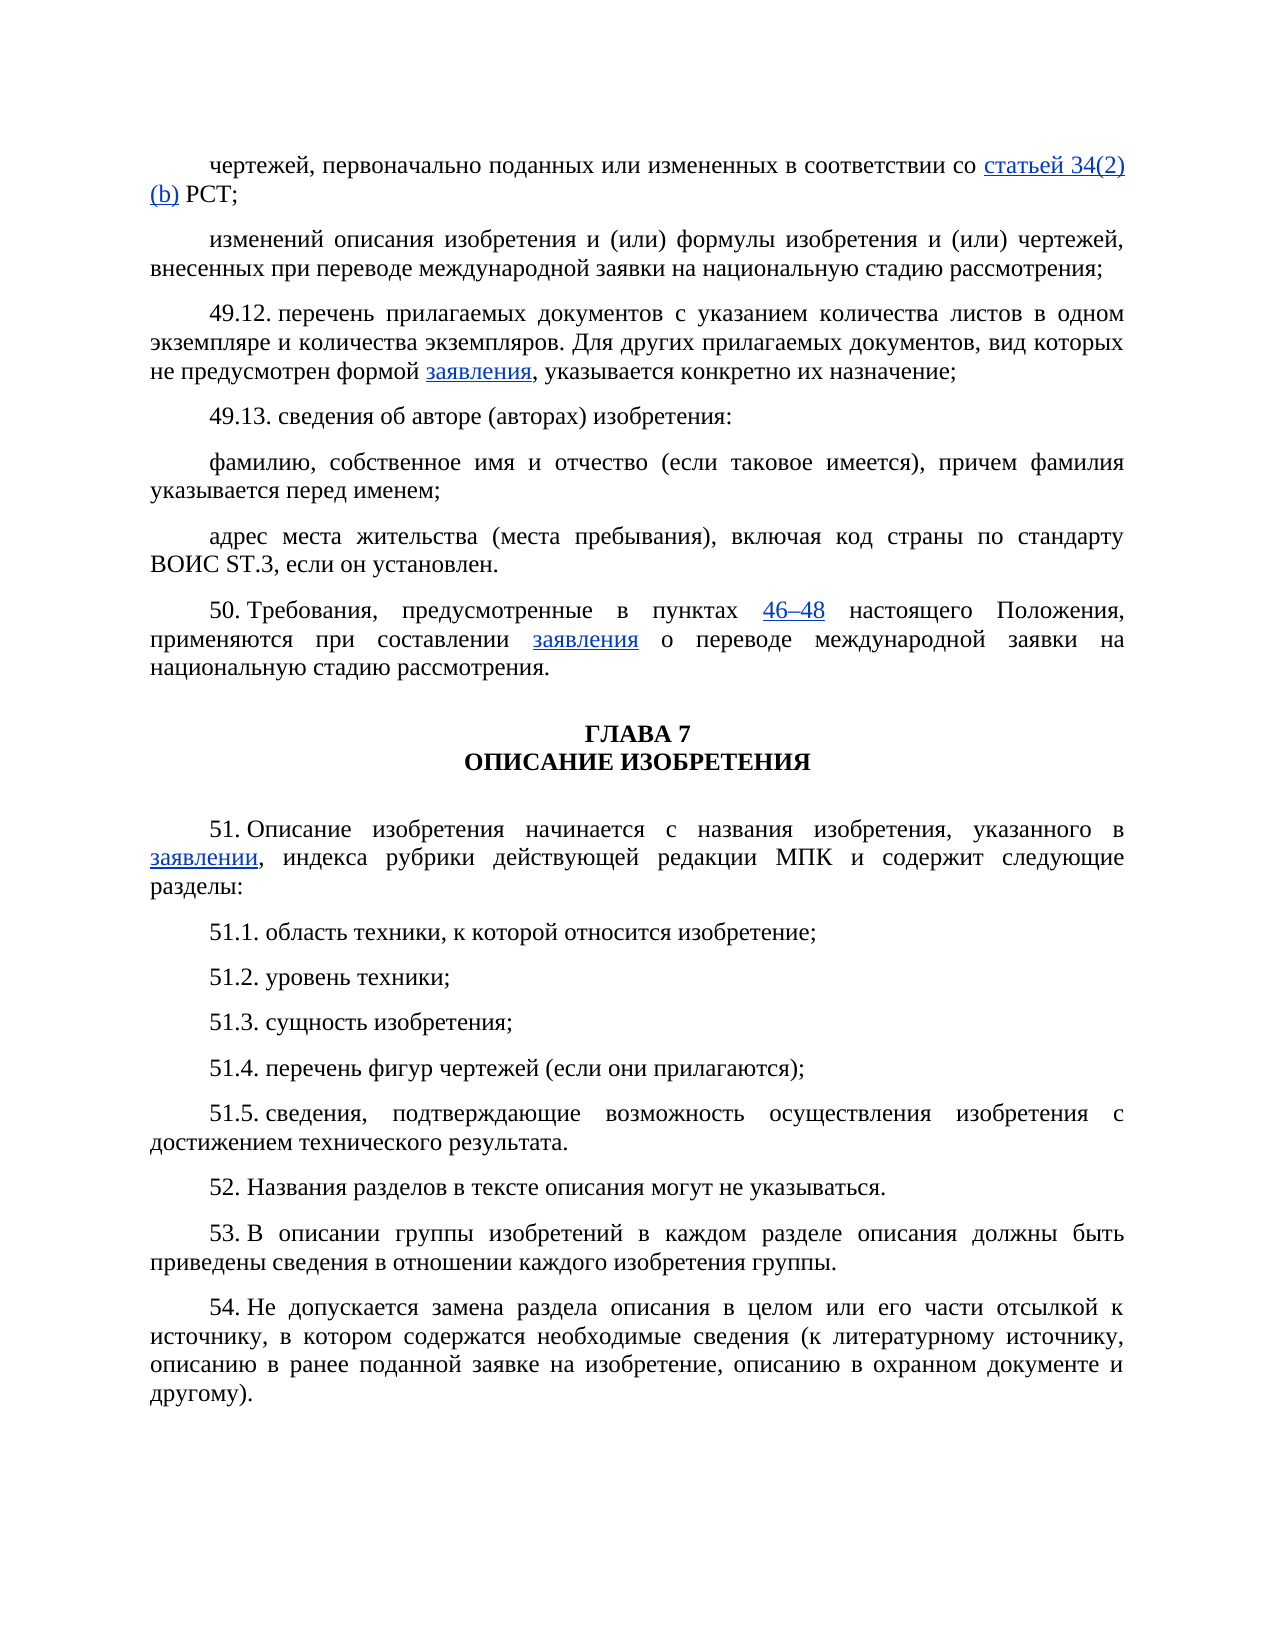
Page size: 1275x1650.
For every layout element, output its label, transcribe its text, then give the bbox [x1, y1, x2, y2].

text ГЛАВА 7 ОПИСАНИЕ ИЗОБРЕТЕНИЯ [150, 719, 1125, 776]
text 52. Названия разделов в тексте описания могут не указываться. [150, 1172, 1125, 1201]
text 50. Требования, предусмотренные в пунктах 46–48 настоящего Положения, применяются при составлении заявления о переводе международной заявки на национальную стадию рассмотрения. [150, 595, 1125, 681]
text 49.12. перечень прилагаемых документов с указанием количества листов в одном экземпляре и количества экземпляров. Для других прилагаемых документов, вид которых не предусмотрен формой заявления, указывается конкретно их назначение; [150, 298, 1125, 384]
text 51.5. сведения, подтверждающие возможность осуществления изобретения с достижением технического результата. [150, 1098, 1125, 1156]
text адрес места жительства (места пребывания), включая код страны по стандарту ВОИС ST.3, если он установлен. [150, 521, 1125, 578]
text 51.2. уровень техники; [150, 962, 1125, 991]
text 49.13. сведения об авторе (авторах) изобретения: [150, 401, 1125, 430]
text фамилию, собственное имя и отчество (если таковое имеется), причем фамилия указывается перед именем; [150, 447, 1125, 504]
text 54. Не допускается замена раздела описания в целом или его части отсылкой к источнику, в котором содержатся необходимые сведения (к литературному источнику, описанию в ранее поданной заявке на изобретение, описанию в охранном документе и другому). [150, 1292, 1125, 1407]
text чертежей, первоначально поданных или измененных в соответствии со статьей 34(2)(b) РСТ; [150, 150, 1125, 207]
text изменений описания изобретения и (или) формулы изобретения и (или) чертежей, внесенных при переводе международной заявки на национальную стадию рассмотрения; [150, 224, 1125, 282]
text 51.1. область техники, к которой относится изобретение; [150, 917, 1125, 945]
text 51.4. перечень фигур чертежей (если они прилагаются); [150, 1053, 1125, 1082]
text 51.3. сущность изобретения; [150, 1007, 1125, 1036]
text 51. Описание изобретения начинается с названия изобретения, указанного в заявлении, индекса рубрики действующей редакции МПК и содержит следующие разделы: [150, 814, 1125, 900]
text 53. В описании группы изобретений в каждом разделе описания должны быть приведены сведения в отношении каждого изобретения группы. [150, 1218, 1125, 1275]
